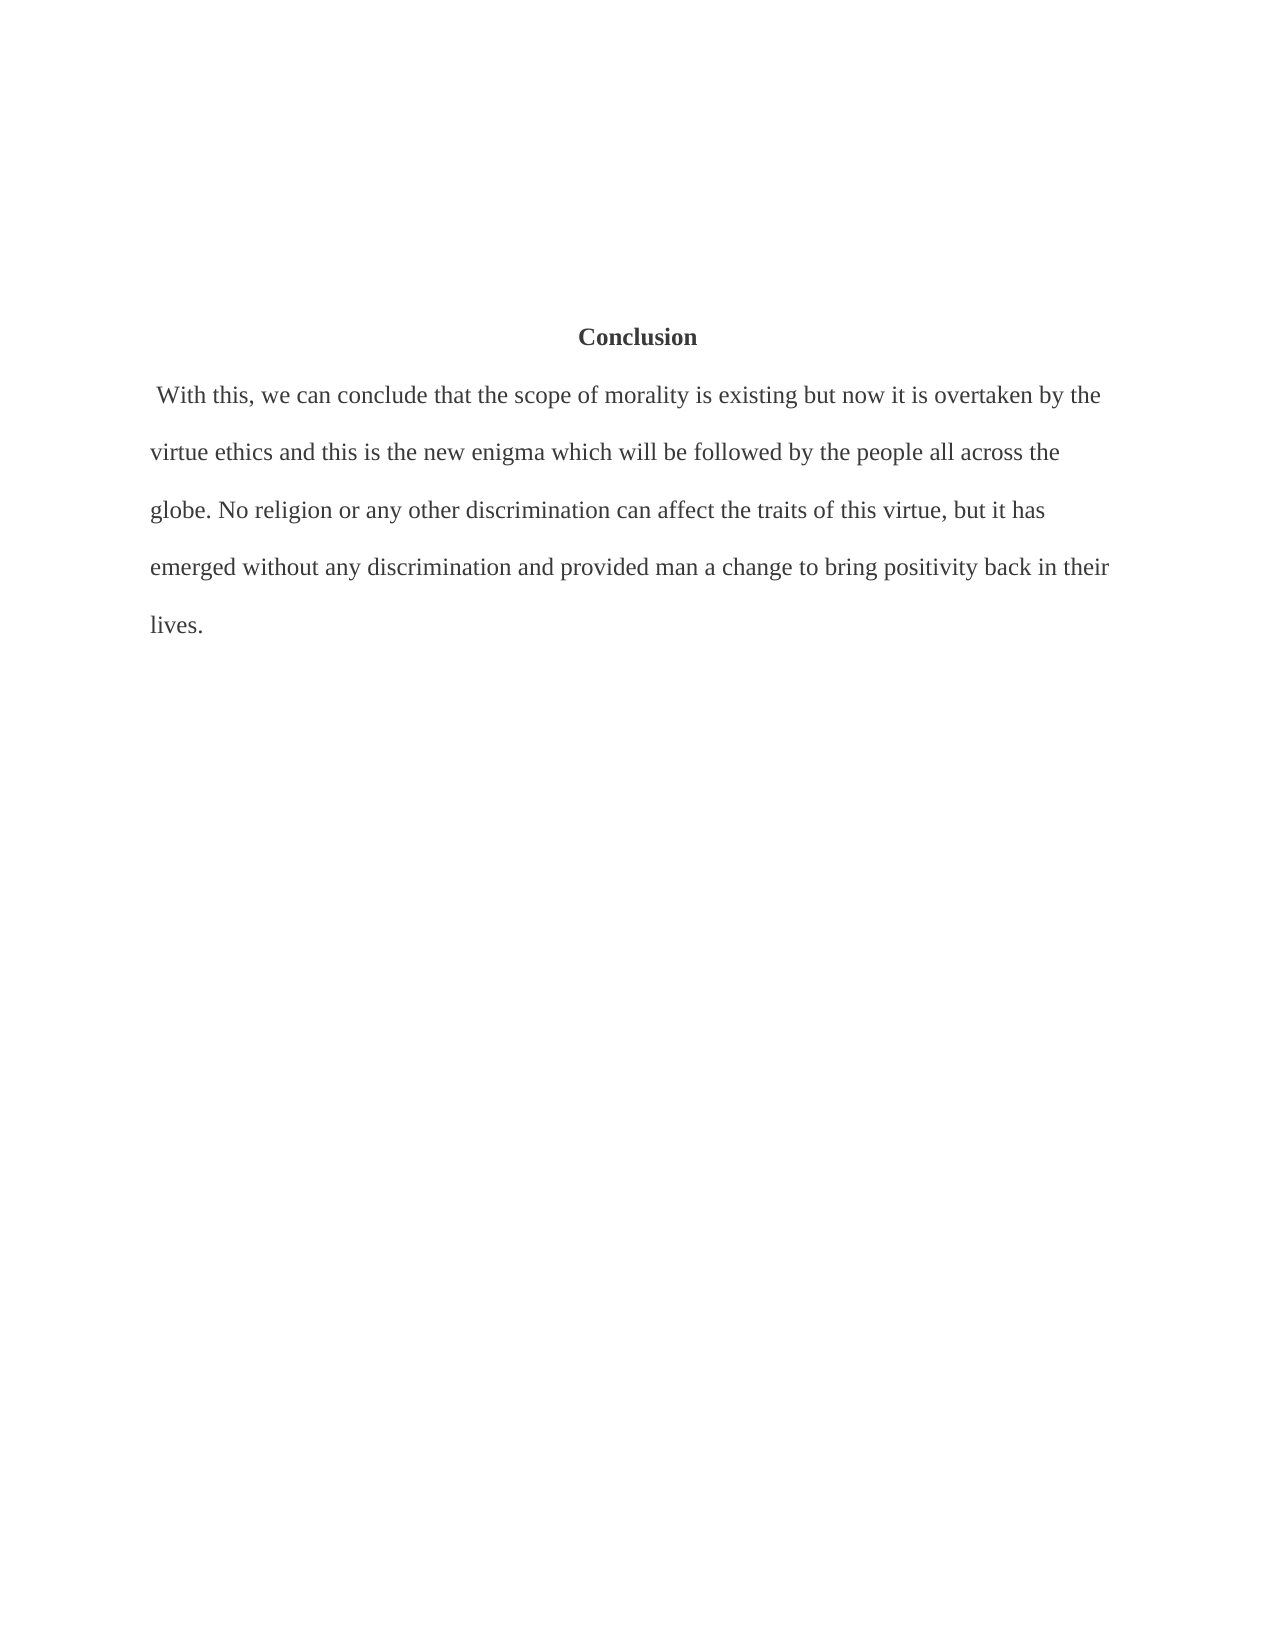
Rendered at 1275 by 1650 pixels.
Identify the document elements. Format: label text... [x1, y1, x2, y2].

text Conclusion [150, 322, 1125, 351]
text With this, we can conclude that the scope of morality is existing but now it is overtaken by the virtue ethics and this is the new enigma which will be followed by the people all across the globe. No religion or any other discrimination can affect the traits of this virtue, but it has emerged without any discrimination and provided man a change to bring positivity back in their lives. [150, 380, 1125, 639]
